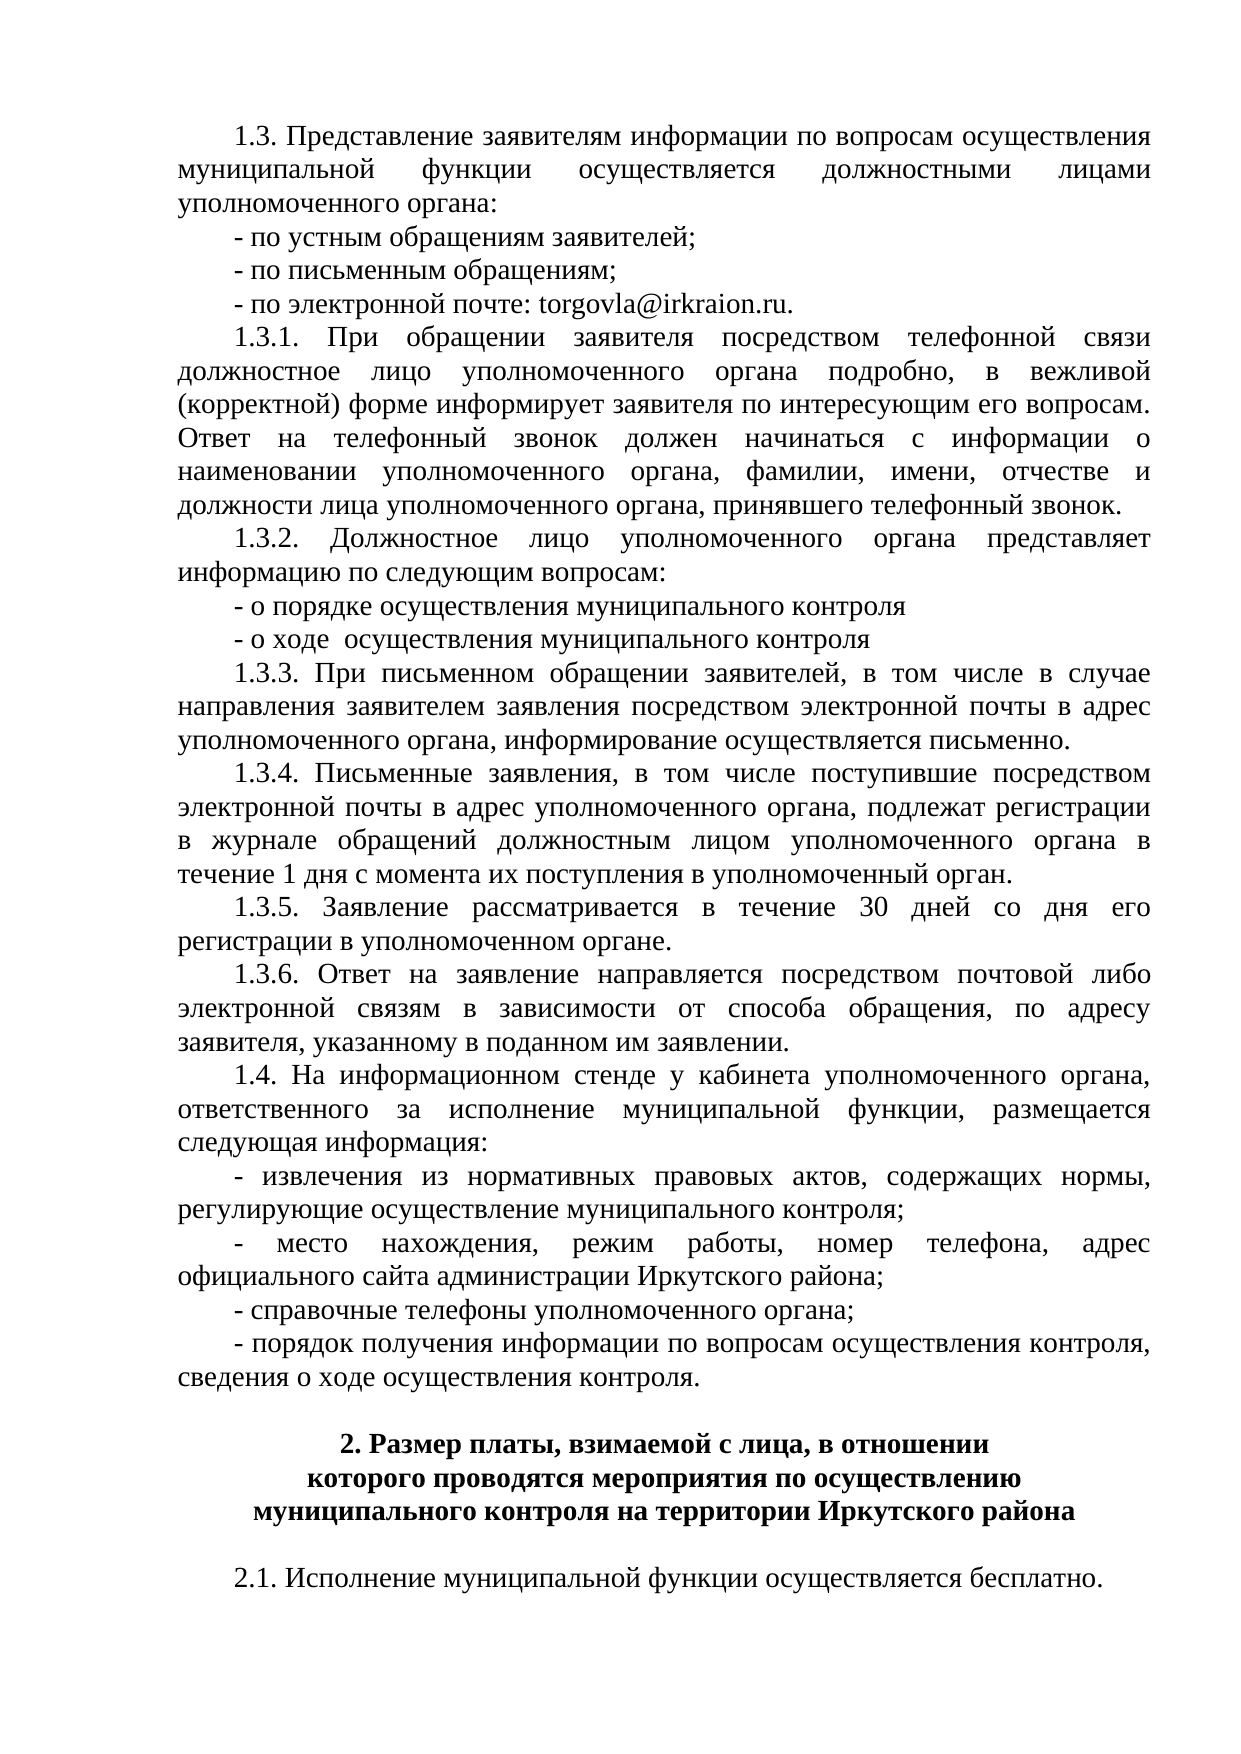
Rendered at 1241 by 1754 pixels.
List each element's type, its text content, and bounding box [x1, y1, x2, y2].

text 1.3.6. Ответ на заявление направляется посредством почтовой либо электронной связям в зависимости от способа обращения, по адресу заявителя, указанному в поданном им заявлении. [177, 957, 1152, 1057]
text муниципального контроля на территории Иркутского района [177, 1493, 1152, 1527]
text 2. Размер платы, взимаемой с лица, в отношении [177, 1426, 1152, 1460]
text 1.3.2. Должностное лицо уполномоченного органа представляет информацию по следующим вопросам: [177, 521, 1152, 588]
text 1.3.1. При обращении заявителя посредством телефонной связи должностное лицо уполномоченного органа подробно, в вежливой (корректной) форме информирует заявителя по интересующим его вопросам. Ответ на телефонный звонок должен начинаться с информации о наименовании уполномоченного органа, фамилии, имени, отчестве и должности лица уполномоченного органа, принявшего телефонный звонок. [177, 319, 1152, 521]
text - по письменным обращениям; [177, 252, 1152, 286]
text 1.3.5. Заявление рассматривается в течение 30 дней со дня его регистрации в уполномоченном органе. [177, 889, 1152, 957]
text которого проводятся мероприятия по осуществлению [177, 1460, 1152, 1493]
text - о порядке осуществления муниципального контроля [177, 588, 1152, 621]
text 2.1. Исполнение муниципальной функции осуществляется бесплатно. [177, 1560, 1152, 1594]
text - по электронной почте: torgovla@irkraion.ru. [177, 286, 1152, 319]
text 1.3.4. Письменные заявления, в том числе поступившие посредством электронной почты в адрес уполномоченного органа, подлежат регистрации в журнале обращений должностным лицом уполномоченного органа в течение 1 дня с момента их поступления в уполномоченный орган. [177, 755, 1152, 889]
text 1.3. Представление заявителям информации по вопросам осуществления муниципальной функции осуществляется должностными лицами уполномоченного органа: [177, 118, 1152, 219]
text 1.4. На информационном стенде у кабинета уполномоченного органа, ответственного за исполнение муниципальной функции, размещается следующая информация: [177, 1057, 1152, 1158]
text 1.3.3. При письменном обращении заявителей, в том числе в случае направления заявителем заявления посредством электронной почты в адрес уполномоченного органа, информирование осуществляется письменно. [177, 655, 1152, 755]
text - извлечения из нормативных правовых актов, содержащих нормы, регулирующие осуществление муниципального контроля; [177, 1158, 1152, 1225]
text - порядок получения информации по вопросам осуществления контроля, сведения о ходе осуществления контроля. [177, 1326, 1152, 1393]
text - место нахождения, режим работы, номер телефона, адрес официального сайта администрации Иркутского района; [177, 1225, 1152, 1292]
text - по устным обращениям заявителей; [177, 219, 1152, 252]
text - справочные телефоны уполномоченного органа; [177, 1292, 1152, 1326]
text - о ходе осуществления муниципального контроля [177, 621, 1152, 655]
